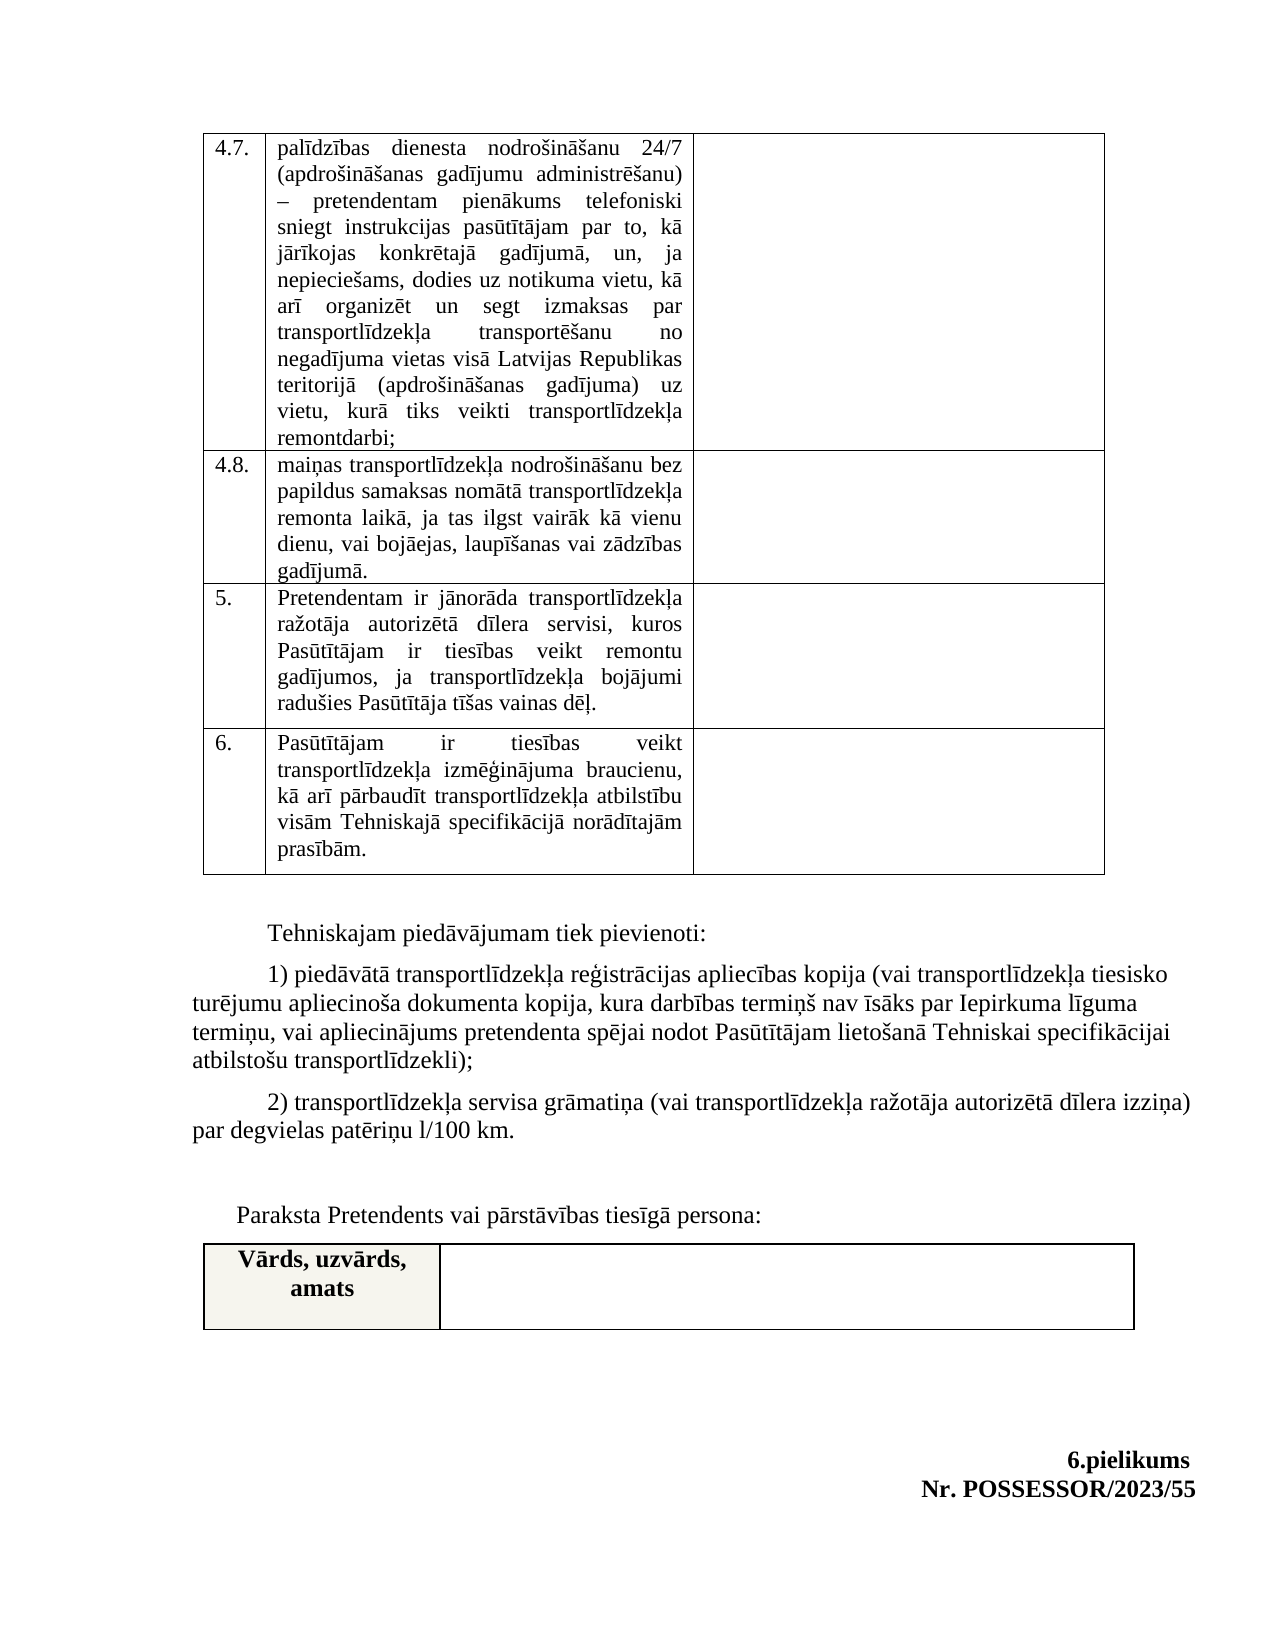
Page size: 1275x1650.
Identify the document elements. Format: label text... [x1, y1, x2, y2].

table_cell palīdzības dienesta nodrošināšanu 24/7 (apdrošināšanas gadījumu administrēšanu) – pretendentam pienākums telefoniski sniegt instrukcijas pasūtītājam par to, kā jārīkojas konkrētajā gadījumā, un, ja nepieciešams, dodies uz notikuma vietu, kā arī organizēt un segt izmaksas par transportlīdzekļa transportēšanu no negadījuma vietas visā Latvijas Republikas teritorijā (apdrošināšanas gadījuma) uz vietu, kurā tiks veikti transportlīdzekļa remontdarbi; [266, 134, 693, 450]
table_cell [694, 134, 1104, 450]
text Paraksta Pretendents vai pārstāvības tiesīgā persona: [236, 1200, 1196, 1228]
table_cell [694, 584, 1104, 728]
table_cell 5. [204, 584, 265, 728]
table_cell [694, 451, 1104, 583]
table_cell Pretendentam ir jānorāda transportlīdzekļa ražotāja autorizētā dīlera servisi, kuros Pasūtītājam ir tiesības veikt remontu gadījumos, ja transportlīdzekļa bojājumi radušies Pasūtītāja tīšas vainas dēļ. [266, 584, 693, 728]
table_cell 4.7. [204, 134, 265, 450]
table_cell 6. [204, 729, 265, 874]
text Tehniskajam piedāvājumam tiek pievienoti: [192, 918, 1196, 947]
text 2) transportlīdzekļa servisa grāmatiņa (vai transportlīdzekļa ražotāja autorizētā dīlera izziņa) par degvielas patēriņu l/100 km. [192, 1087, 1196, 1144]
table_cell maiņas transportlīdzekļa nodrošināšanu bez papildus samaksas nomātā transportlīdzekļa remonta laikā, ja tas ilgst vairāk kā vienu dienu, vai bojāejas, laupīšanas vai zādzības gadījumā. [266, 451, 693, 583]
table_cell Pasūtītājam ir tiesības veikt transportlīdzekļa izmēģinājuma braucienu, kā arī pārbaudīt transportlīdzekļa atbilstību visām Tehniskajā specifikācijā norādītajām prasībām. [266, 729, 693, 874]
table_header [441, 1245, 1133, 1329]
table_cell [694, 729, 1104, 874]
table_header Vārds, uzvārds, amats [205, 1245, 439, 1329]
list 6.pielikums Nr. POSSESSOR/2023/55 [229, 1445, 1196, 1503]
table_cell 4.8. [204, 451, 265, 583]
text 1) piedāvātā transportlīdzekļa reģistrācijas apliecības kopija (vai transportlīdzekļa tiesisko turējumu apliecinoša dokumenta kopija, kura darbības termiņš nav īsāks par Iepirkuma līguma termiņu, vai apliecinājums pretendenta spējai nodot Pasūtītājam lietošanā Tehniskai specifikācijai atbilstošu transportlīdzekli); [192, 959, 1196, 1074]
